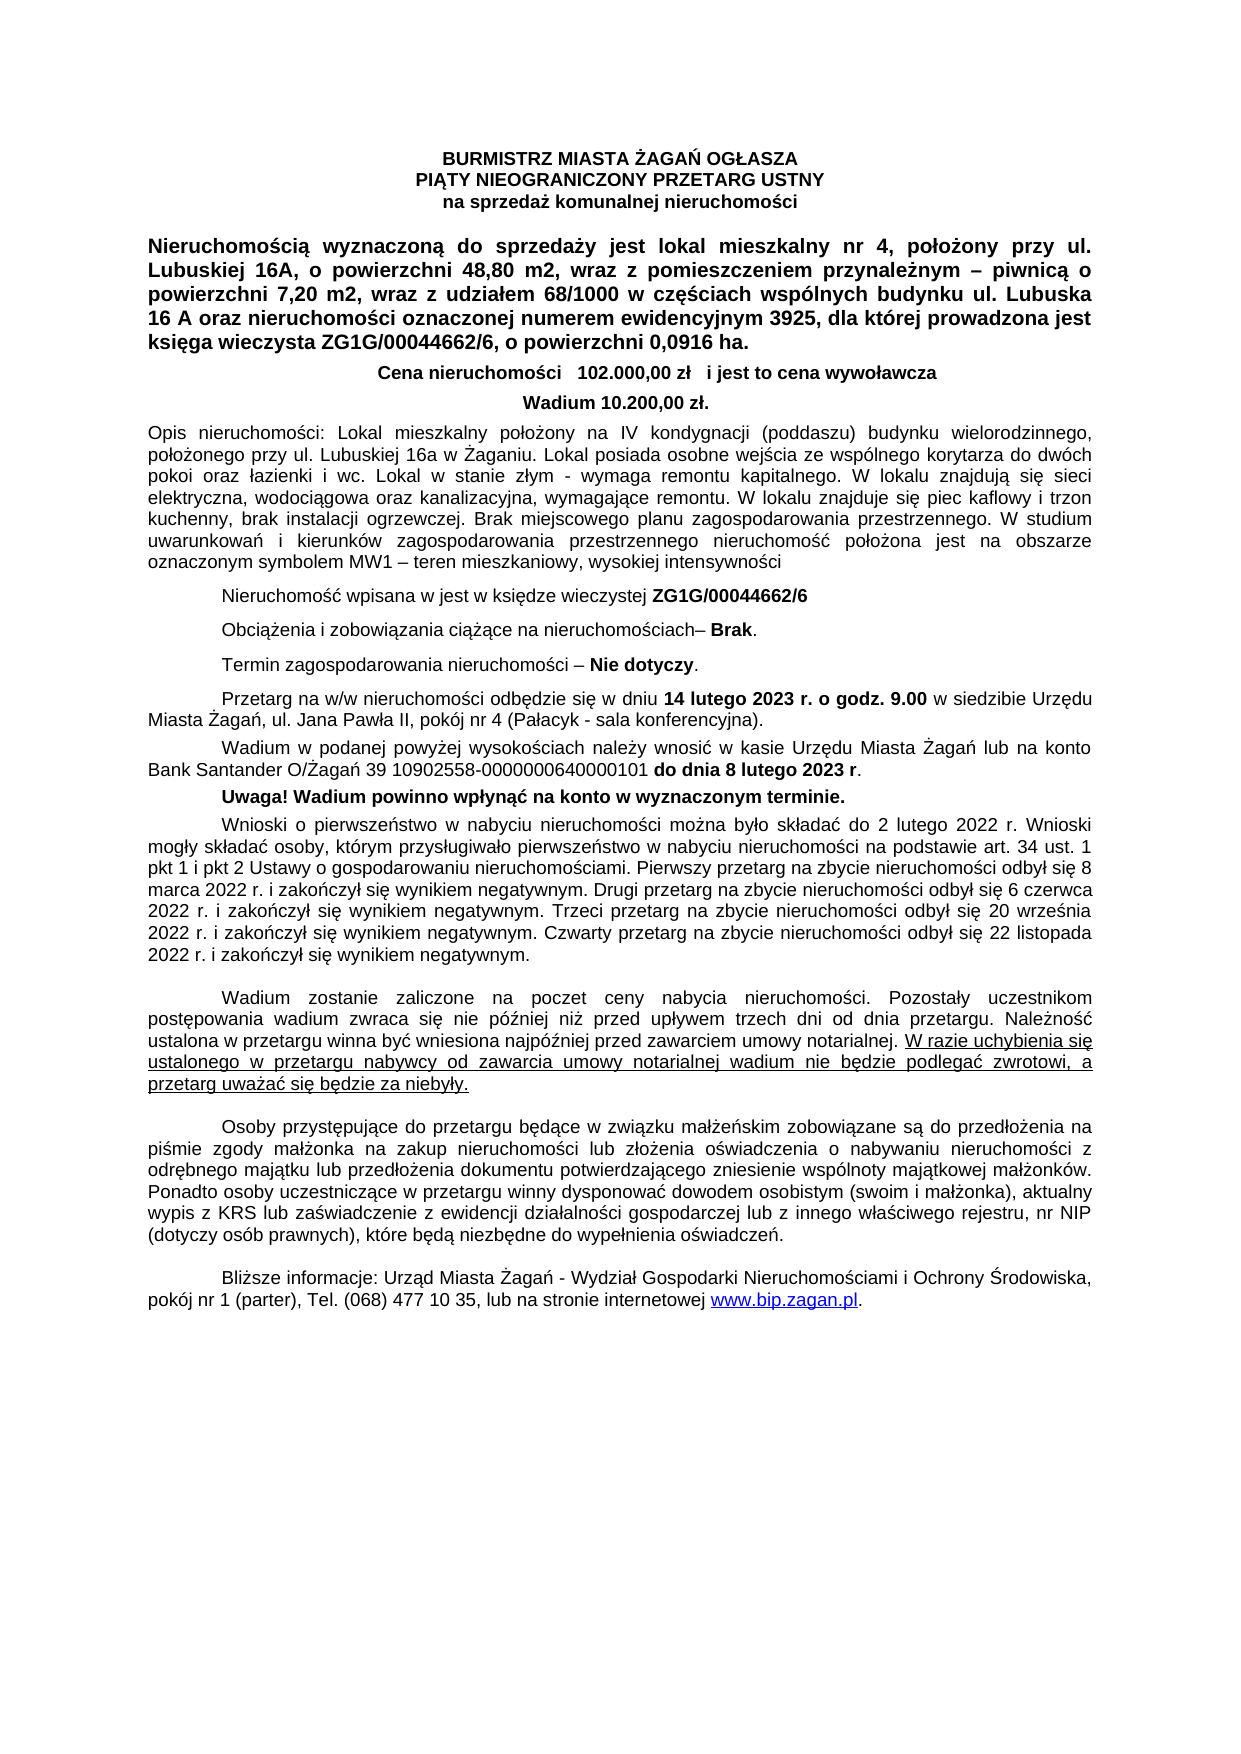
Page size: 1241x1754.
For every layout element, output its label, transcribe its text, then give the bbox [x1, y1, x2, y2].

text PIĄTY NIEOGRANICZONY PRZETARG USTNY [148, 169, 1093, 191]
text Wadium zostanie zaliczone na poczet ceny nabycia nieruchomości. Pozostały uczestnikom postępowania wadium zwraca się nie później niż przed upływem trzech dni od dnia przetargu. Należność ustalona w przetargu winna być wniesiona najpóźniej przed zawarciem umowy notarialnej. W razie uchybienia się ustalonego w przetargu nabywcy od zawarcia umowy notarialnej wadium nie będzie podlegać zwrotowi, a przetarg uważać się będzie za niebyły. [148, 986, 1093, 1070]
text Bliższe informacje: Urząd Miasta Żagań - Wydział Gospodarki Nieruchomościami i Ochrony Środowiska, pokój nr 1 (parter), Tel. (068) 477 10 35, lub na stronie internetowej www.bip.zagan.pl. [148, 1267, 1093, 1310]
text Wadium 10.200,00 zł. [148, 392, 1093, 413]
text Uwaga! Wadium powinno wpłynąć na konto w wyznaczonym terminie. [148, 786, 1093, 808]
text Termin zagospodarowania nieruchomości – Nie dotyczy. [148, 653, 1093, 675]
subtitle BURMISTRZ MIASTA ŻAGAŃ OGŁASZA [148, 148, 1093, 169]
text Osoby przystępujące do przetargu będące w związku małżeńskim zobowiązane są do przedłożenia na piśmie zgody małżonka na zakup nieruchomości lub złożenia oświadczenia o nabywaniu nieruchomości z odrębnego majątku lub przedłożenia dokumentu potwierdzającego zniesienie wspólnoty majątkowej małżonków. Ponadto osoby uczestniczące w przetargu winny dysponować dowodem osobistym (swoim i małżonka), aktualny wypis z KRS lub zaświadczenie z ewidencji działalności gospodarczej lub z innego właściwego rejestru, nr NIP (dotyczy osób prawnych), które będą niezbędne do wypełnienia oświadczeń. [148, 1116, 1093, 1245]
text Cena nieruchomości 102.000,00 zł i jest to cena wywoławcza [148, 362, 1093, 383]
text Opis nieruchomości: Lokal mieszkalny położony na IV kondygnacji (poddaszu) budynku wielorodzinnego, położonego przy ul. Lubuskiej 16a w Żaganiu. Lokal posiada osobne wejścia ze wspólnego korytarza do dwóch pokoi oraz łazienki i wc. Lokal w stanie złym - wymaga remontu kapitalnego. W lokalu znajdują się sieci elektryczna, wodociągowa oraz kanalizacyjna, wymagające remontu. W lokalu znajduje się piec kaflowy i trzon kuchenny, brak instalacji ogrzewczej. Brak miejscowego planu zagospodarowania przestrzennego. W studium uwarunkowań i kierunków zagospodarowania przestrzennego nieruchomość położona jest na obszarze oznaczonym symbolem MW1 – teren mieszkaniowy, wysokiej intensywności [148, 422, 1093, 573]
text Wadium w podanej powyżej wysokościach należy wnosić w kasie Urzędu Miasta Żagań lub na konto Bank Santander O/Żagań 39 10902558-0000000640000101 do dnia 8 lutego 2023 r. [148, 737, 1093, 780]
text Przetarg na w/w nieruchomości odbędzie się w dniu 14 lutego 2023 r. o godz. 9.00 w siedzibie Urzędu Miasta Żagań, ul. Jana Pawła II, pokój nr 4 (Pałacyk - sala konferencyjna). [148, 687, 1093, 731]
text na sprzedaż komunalnej nieruchomości [148, 191, 1093, 212]
text Wnioski o pierwszeństwo w nabyciu nieruchomości można było składać do 2 lutego 2022 r. Wnioski mogły składać osoby, którym przysługiwało pierwszeństwo w nabyciu nieruchomości na podstawie art. 34 ust. 1 pkt 1 i pkt 2 Ustawy o gospodarowaniu nieruchomościami. Pierwszy przetarg na zbycie nieruchomości odbył się 8 marca 2022 r. i zakończył się wynikiem negatywnym. Drugi przetarg na zbycie nieruchomości odbył się 6 czerwca 2022 r. i zakończył się wynikiem negatywnym. Trzeci przetarg na zbycie nieruchomości odbył się 20 września 2022 r. i zakończył się wynikiem negatywnym. Czwarty przetarg na zbycie nieruchomości odbył się 22 listopada 2022 r. i zakończył się wynikiem negatywnym. [148, 814, 1093, 965]
text Obciążenia i zobowiązania ciążące na nieruchomościach– Brak. [148, 619, 1093, 641]
text Nieruchomością wyznaczoną do sprzedaży jest lokal mieszkalny nr 4, położony przy ul. Lubuskiej 16A, o powierzchni 48,80 m2, wraz z pomieszczeniem przynależnym – piwnicą o powierzchni 7,20 m2, wraz z udziałem 68/1000 w częściach wspólnych budynku ul. Lubuska 16 A oraz nieruchomości oznaczonej numerem ewidencyjnym 3925, dla której prowadzona jest księga wieczysta ZG1G/00044662/6, o powierzchni 0,0916 ha. [148, 234, 1093, 354]
text Nieruchomość wpisana w jest w księdze wieczystej ZG1G/00044662/6 [148, 585, 1093, 607]
